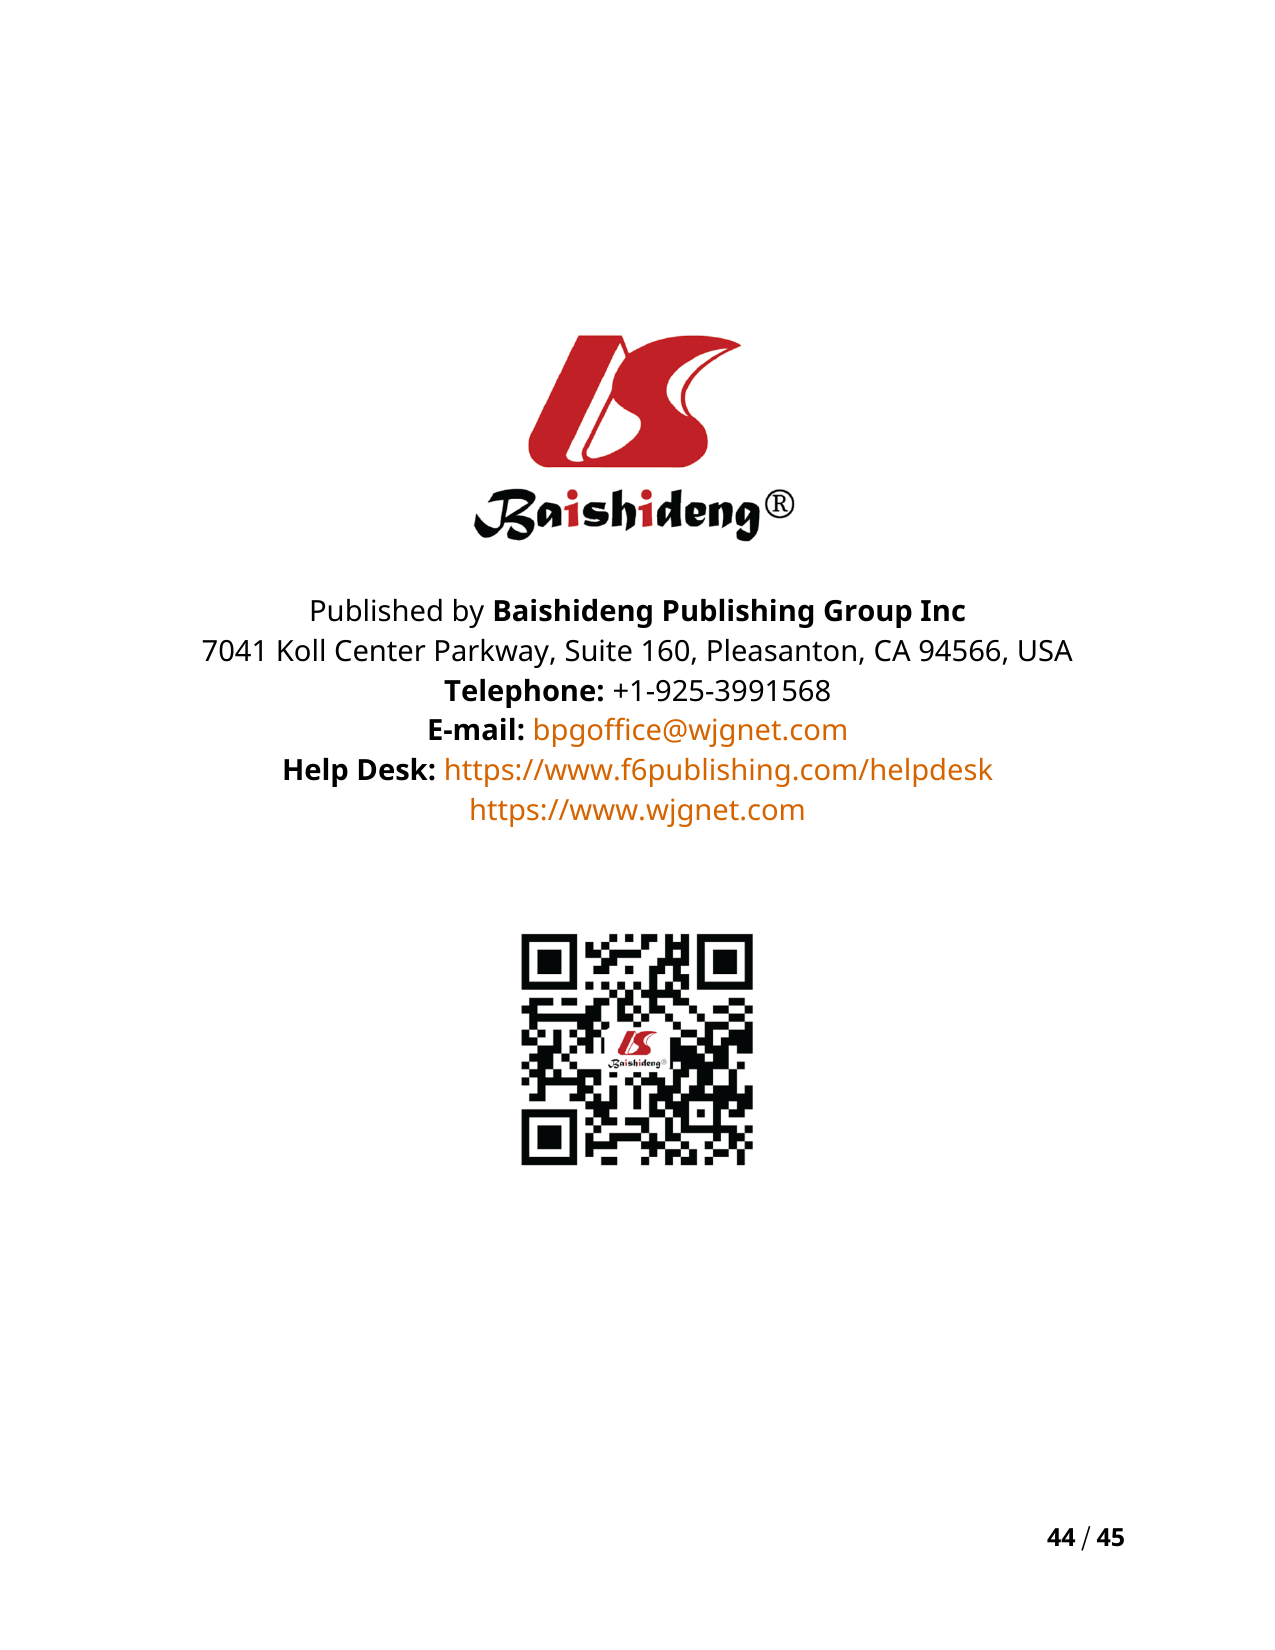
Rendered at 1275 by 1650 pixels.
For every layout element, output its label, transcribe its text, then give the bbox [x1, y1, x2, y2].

text 7041 Koll Center Parkway, Suite 160, Pleasanton, CA 94566, USA [150, 630, 1125, 670]
text https://www.wjgnet.com [150, 789, 1125, 829]
picture [518, 931, 757, 1168]
text Help Desk: https://www.f6publishing.com/helpdesk [150, 749, 1125, 789]
text E-mail: bpgoffice@wjgnet.com [150, 710, 1125, 749]
text Telephone: +1-925-3991568 [150, 670, 1125, 710]
text Published by Baishideng Publishing Group Inc [150, 591, 1125, 630]
picture [432, 320, 843, 557]
